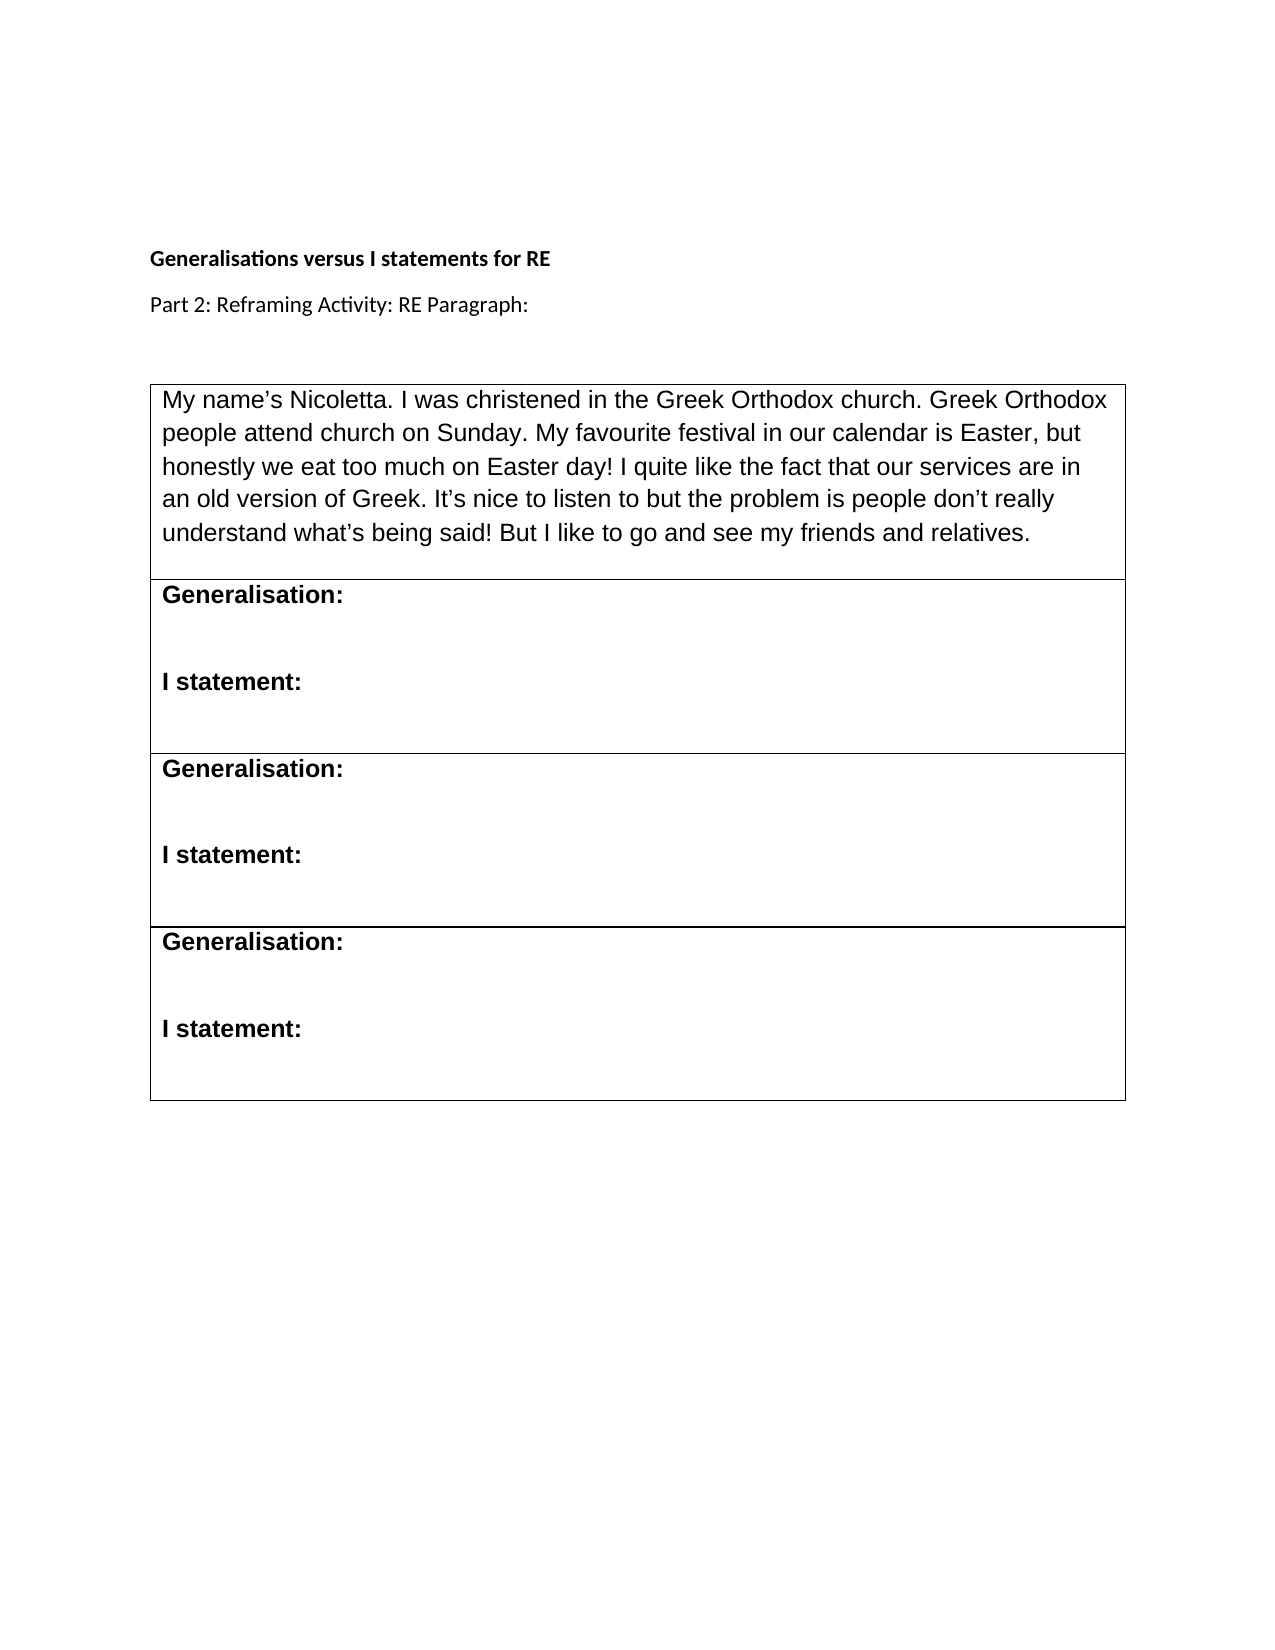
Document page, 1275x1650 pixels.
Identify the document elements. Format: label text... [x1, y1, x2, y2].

table_header My name’s Nicoletta. I was christened in the Greek Orthodox church. Greek Orthodox people attend church on Sunday. My favourite festival in our calendar is Easter, but honestly we eat too much on Easter day! I quite like the fact that our services are in an old version of Greek. It’s nice to listen to but the problem is people don’t really understand what’s being said! But I like to go and see my friends and relatives. [151, 385, 1125, 579]
text Generalisations versus I statements for RE [150, 244, 1125, 272]
table_cell Generalisation: I statement: [151, 754, 1125, 926]
table_cell Generalisation: I statement: [151, 580, 1125, 753]
table_cell Generalisation: I statement: [151, 928, 1125, 1100]
text Part 2: Reframing Activity: RE Paragraph: [150, 291, 1125, 319]
